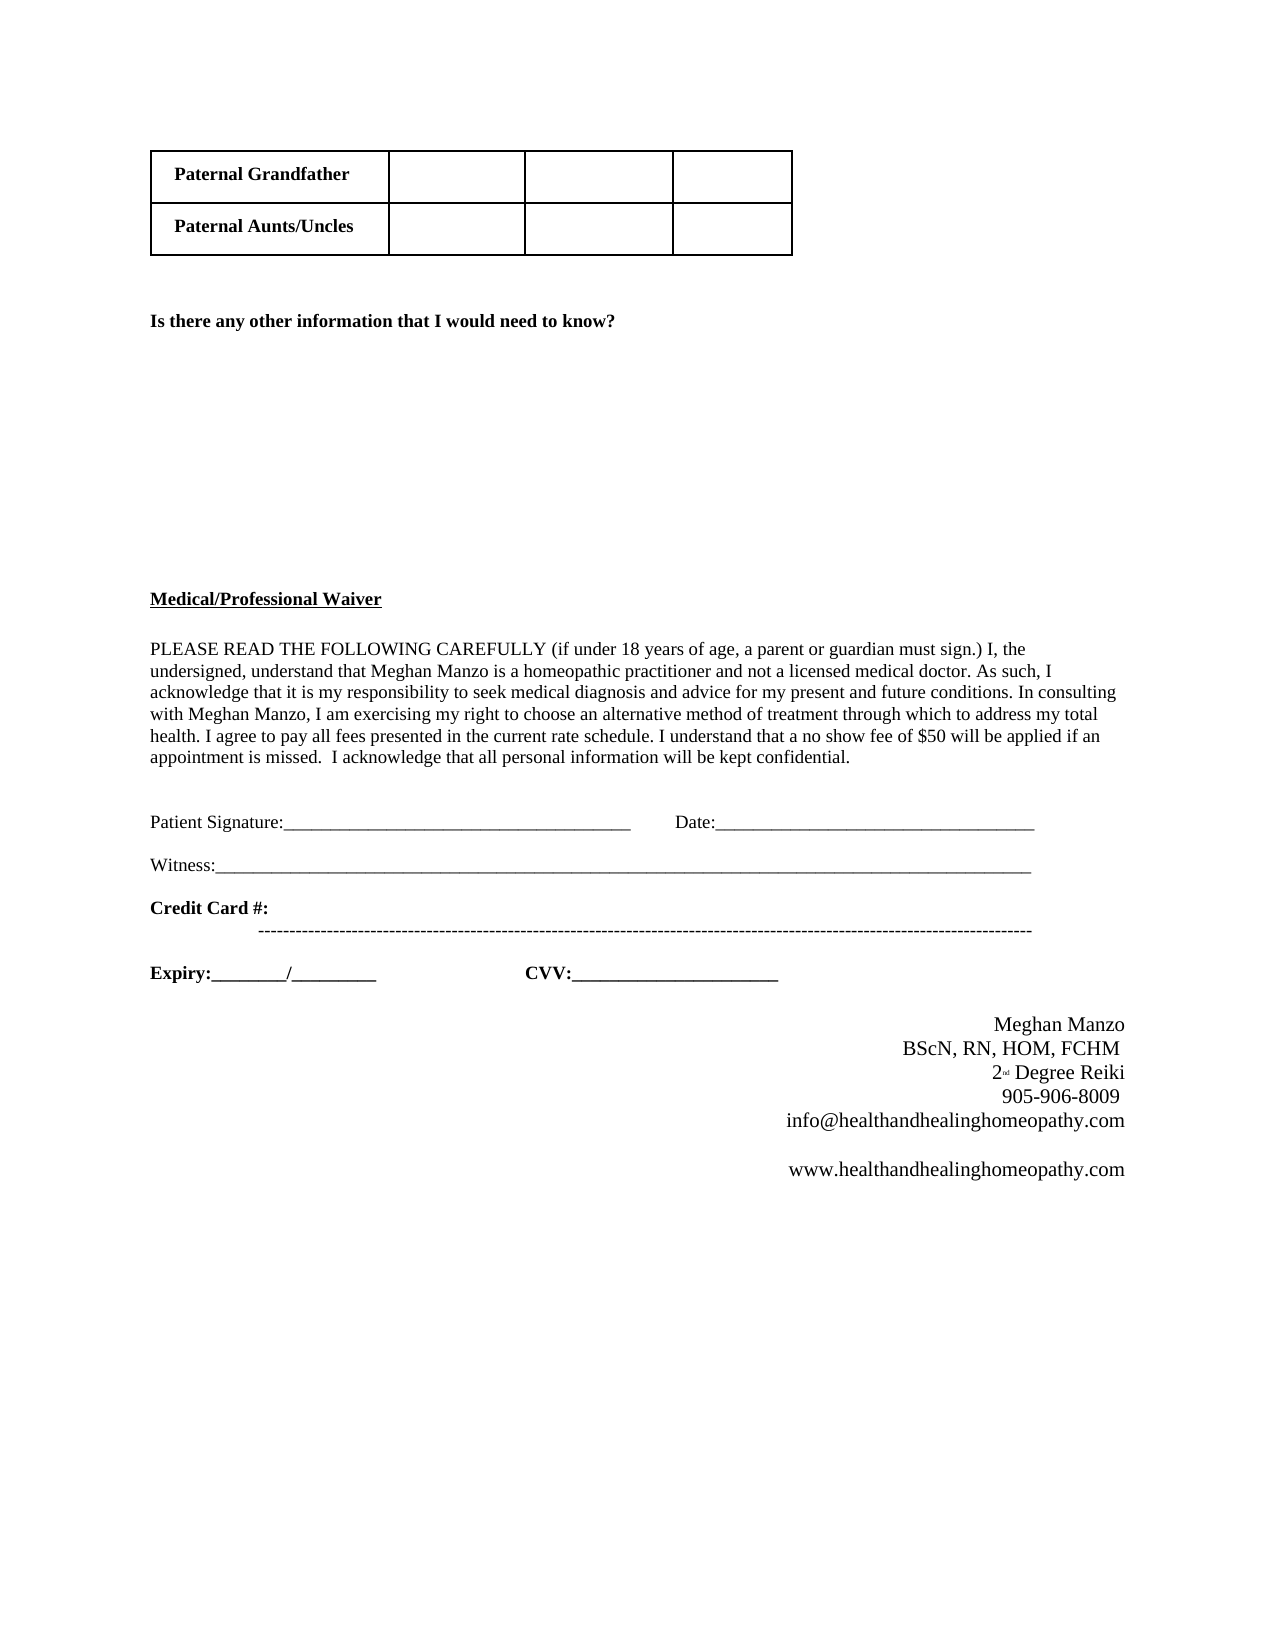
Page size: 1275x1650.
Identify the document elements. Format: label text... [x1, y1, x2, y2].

table_cell [390, 152, 524, 202]
table_cell [390, 204, 524, 254]
text Credit Card #: [150, 897, 1125, 919]
text PLEASE READ THE FOLLOWING CAREFULLY (if under 18 years of age, a parent or guardian must sign.) I, the undersigned, understand that Meghan Manzo is a homeopathic practitioner and not a licensed medical doctor. As such, I acknowledge that it is my responsibility to seek medical diagnosis and advice for my present and future conditions. In consulting with Meghan Manzo, I am exercising my right to choose an alternative method of treatment through which to address my total health. I agree to pay all fees presented in the current rate schedule. I understand that a no show fee of $50 will be applied if an appointment is missed. I acknowledge that all personal information will be kept confidential. Patient Signature:_____________________________________ Date:__________________________________ Witness:_______________________________________________________________________________________ [150, 638, 1125, 876]
table_cell [674, 152, 791, 202]
text Expiry:________/_________ CVV:______________________ [150, 962, 1125, 983]
table_cell Paternal Aunts/Uncles [152, 204, 388, 254]
text ---------------------------------------------------------------------------------------------------------------------------- [225, 919, 1125, 940]
text Is there any other information that I would need to know? [150, 310, 1125, 331]
table_cell Paternal Grandfather [152, 152, 388, 202]
table_cell [674, 204, 791, 254]
table_cell [526, 152, 672, 202]
text Medical/Professional Waiver [150, 588, 1125, 609]
text Meghan Manzo BScN, RN, HOM, FCHM 2nd Degree Reiki 905-906-8009 info@healthandhealinghomeopathy.com www.healthandhealinghomeopathy.com [150, 983, 1125, 1181]
table_cell [526, 204, 672, 254]
